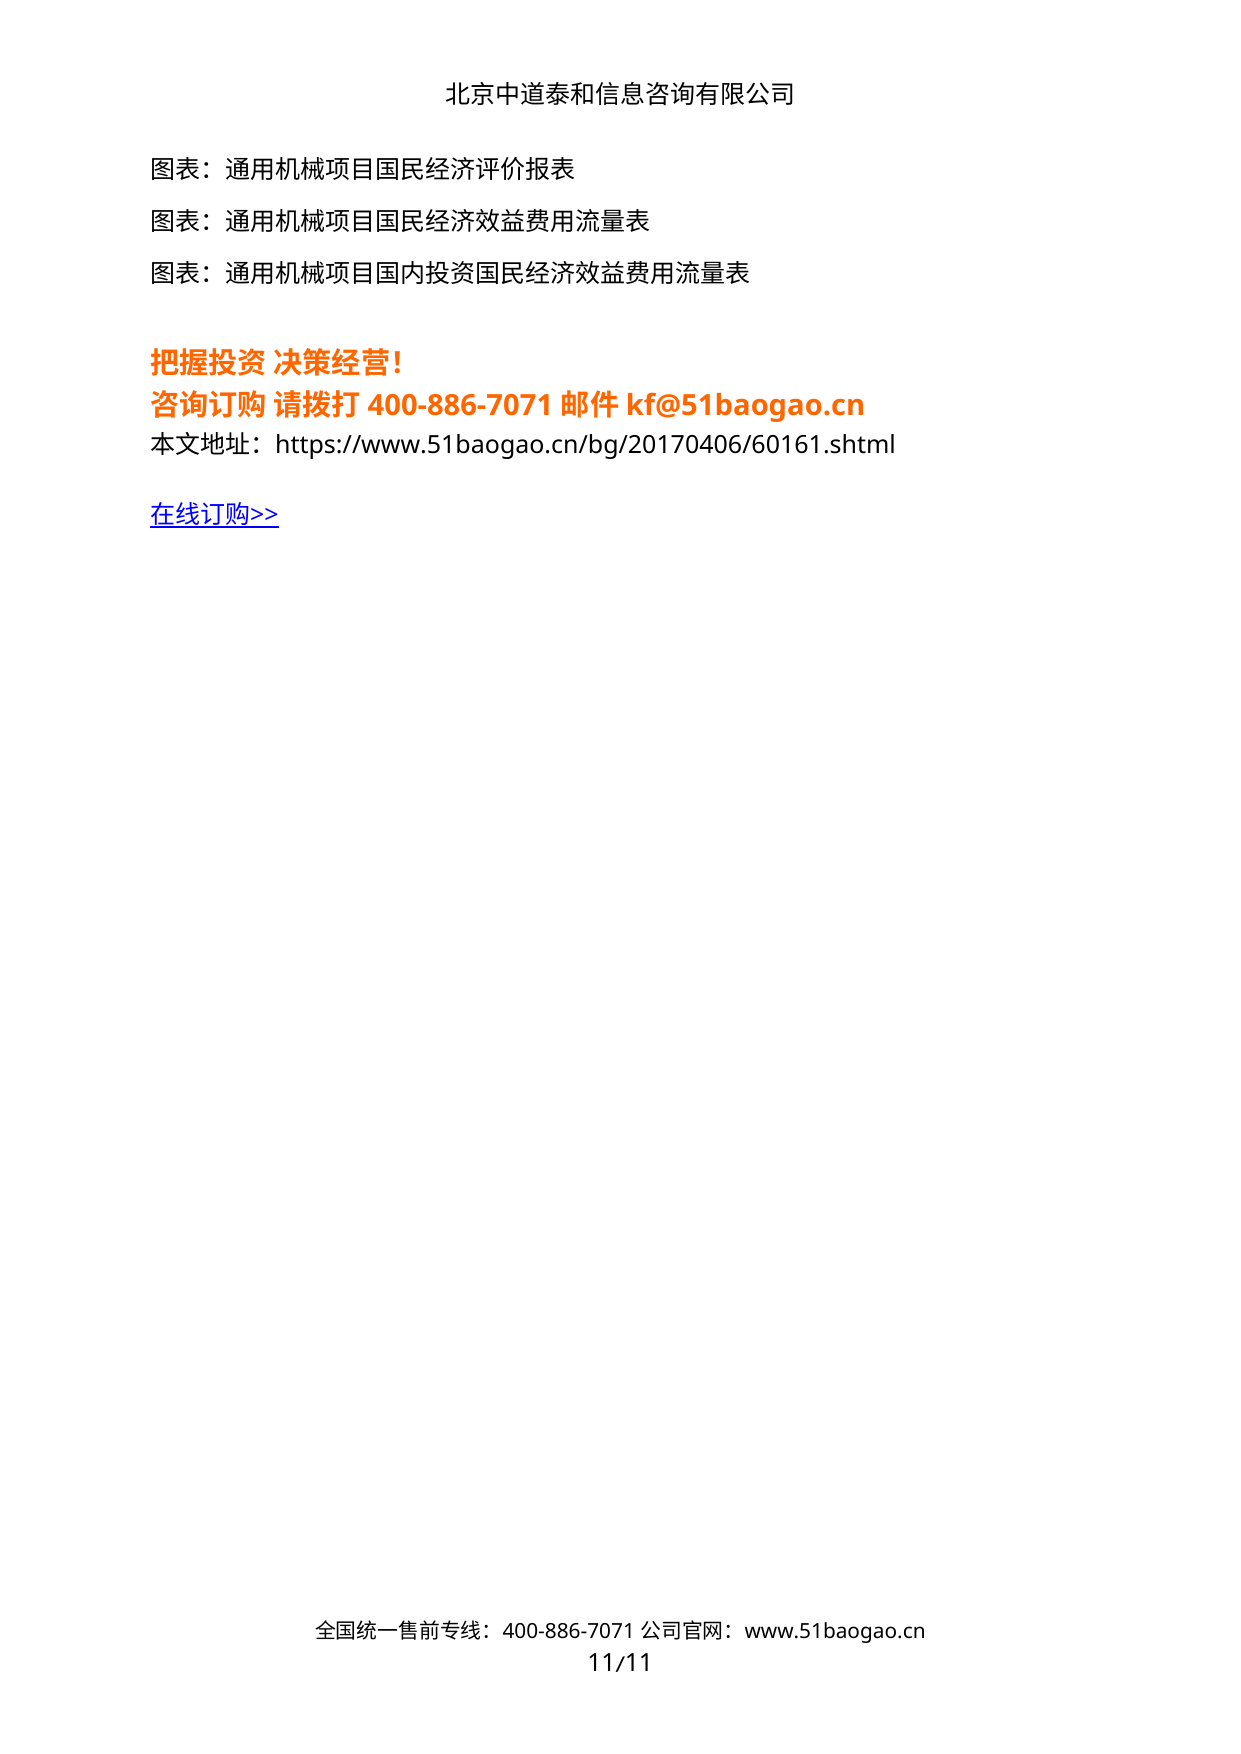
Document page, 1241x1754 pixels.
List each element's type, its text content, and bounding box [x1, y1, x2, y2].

text 在线订购>> [150, 461, 1090, 531]
text 图表：通用机械项目国内投资国民经济效益费用流量表 [150, 254, 1090, 290]
text 图表：通用机械项目国民经济评价报表 [150, 150, 1090, 186]
text 把握投资 决策经营！咨询订购 请拨打 400-886-7071 邮件 kf@51baogao.cn本文地址：https://www.51baogao.cn/bg/20170406/60161.shtml [150, 306, 1090, 461]
text 图表：通用机械项目国民经济效益费用流量表 [150, 202, 1090, 238]
